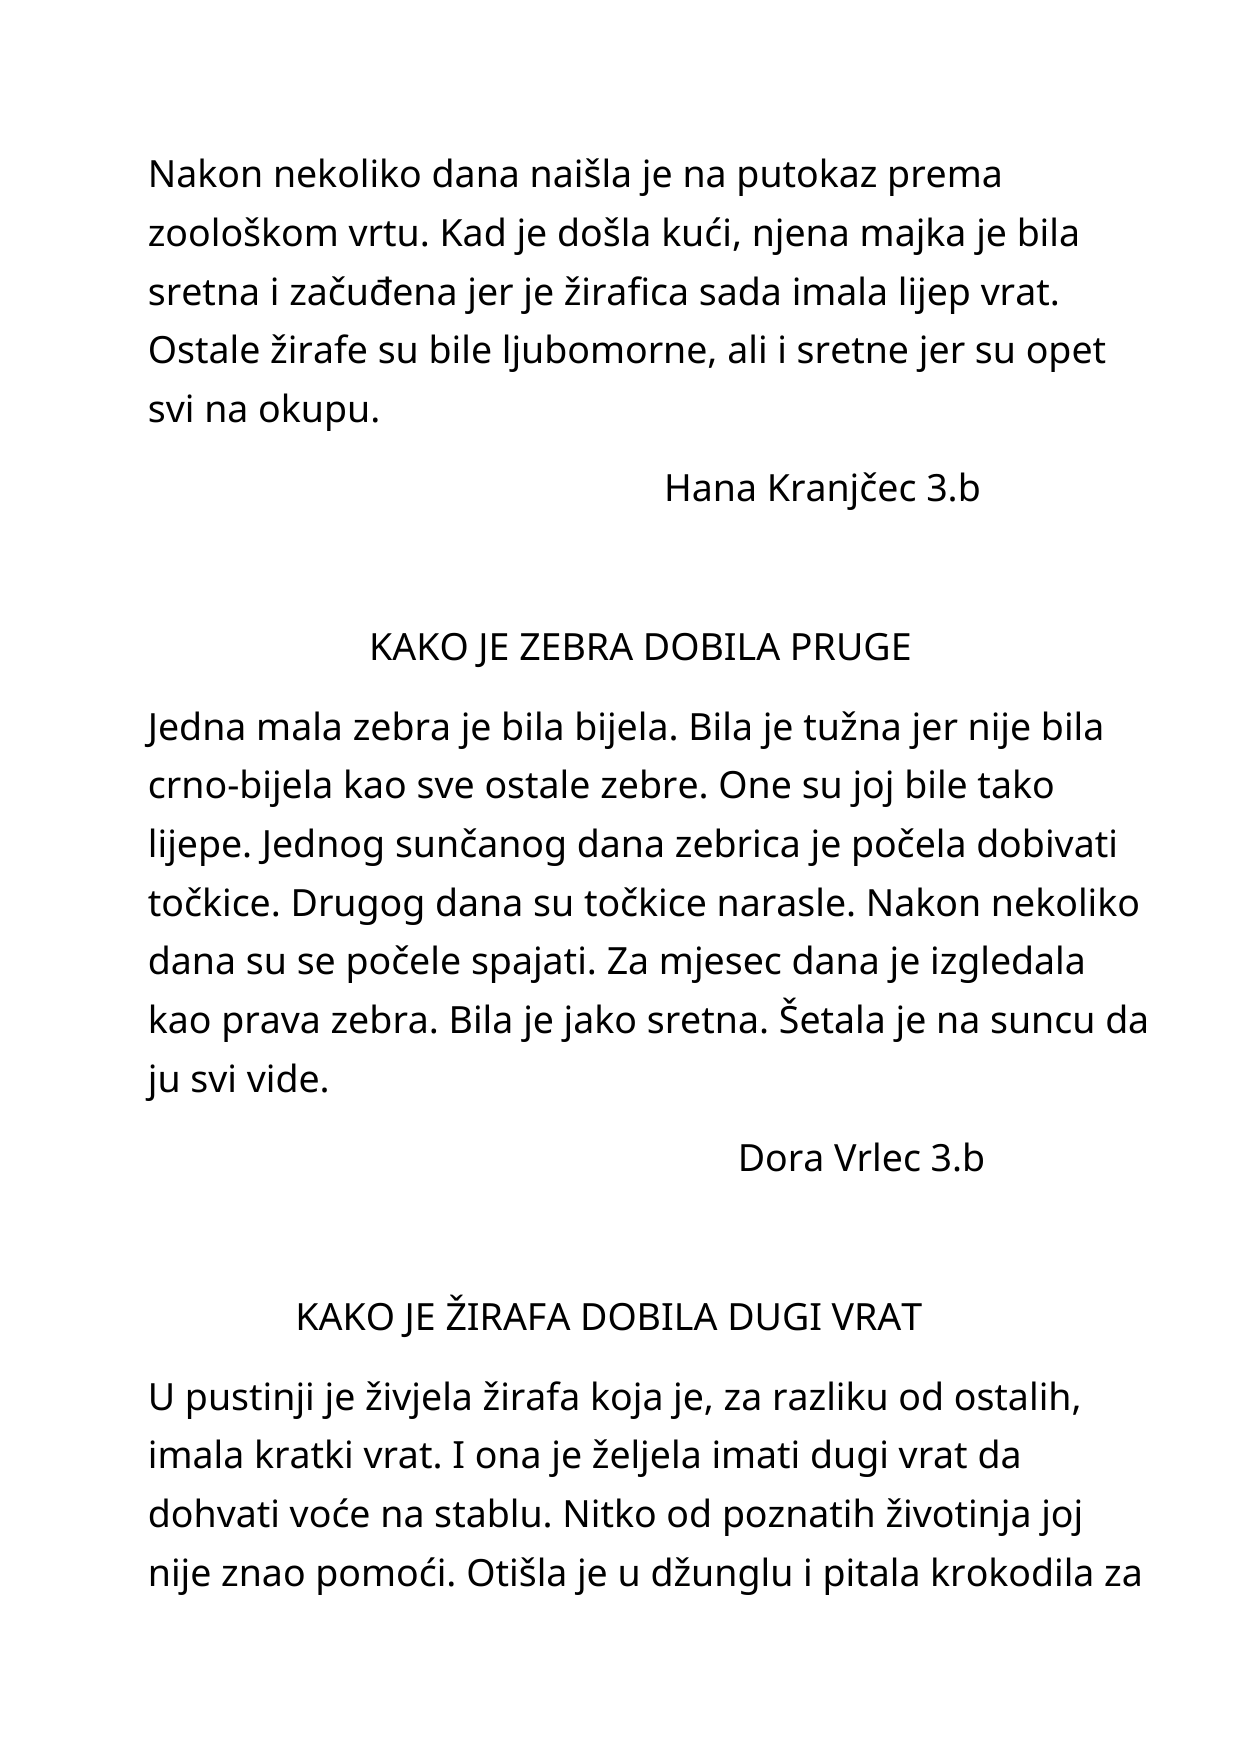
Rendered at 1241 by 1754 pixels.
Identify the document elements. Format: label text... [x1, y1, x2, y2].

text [148, 148, 1152, 433]
text Hana Kranjčec 3.b [148, 462, 1152, 513]
text Jedna mala zebra je bila bijela. Bila je tužna jer nije bila crno-bijela kao sve ostale zebre. One su joj bile tako lijepe. Jednog sunčanog dana zebrica je počela dobivati točkice. Drugog dana su točkice narasle. Nakon nekoliko dana su se počele spajati. Za mjesec dana je izgledala kao prava zebra. Bila je jako sretna. Šetala je na suncu da ju svi vide. [148, 700, 1152, 1103]
text Dora Vrlec 3.b [148, 1131, 1152, 1182]
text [148, 1370, 1152, 1597]
text KAKO JE ŽIRAFA DOBILA DUGI VRAT [148, 1290, 1152, 1341]
text KAKO JE ZEBRA DOBILA PRUGE [148, 621, 1152, 672]
